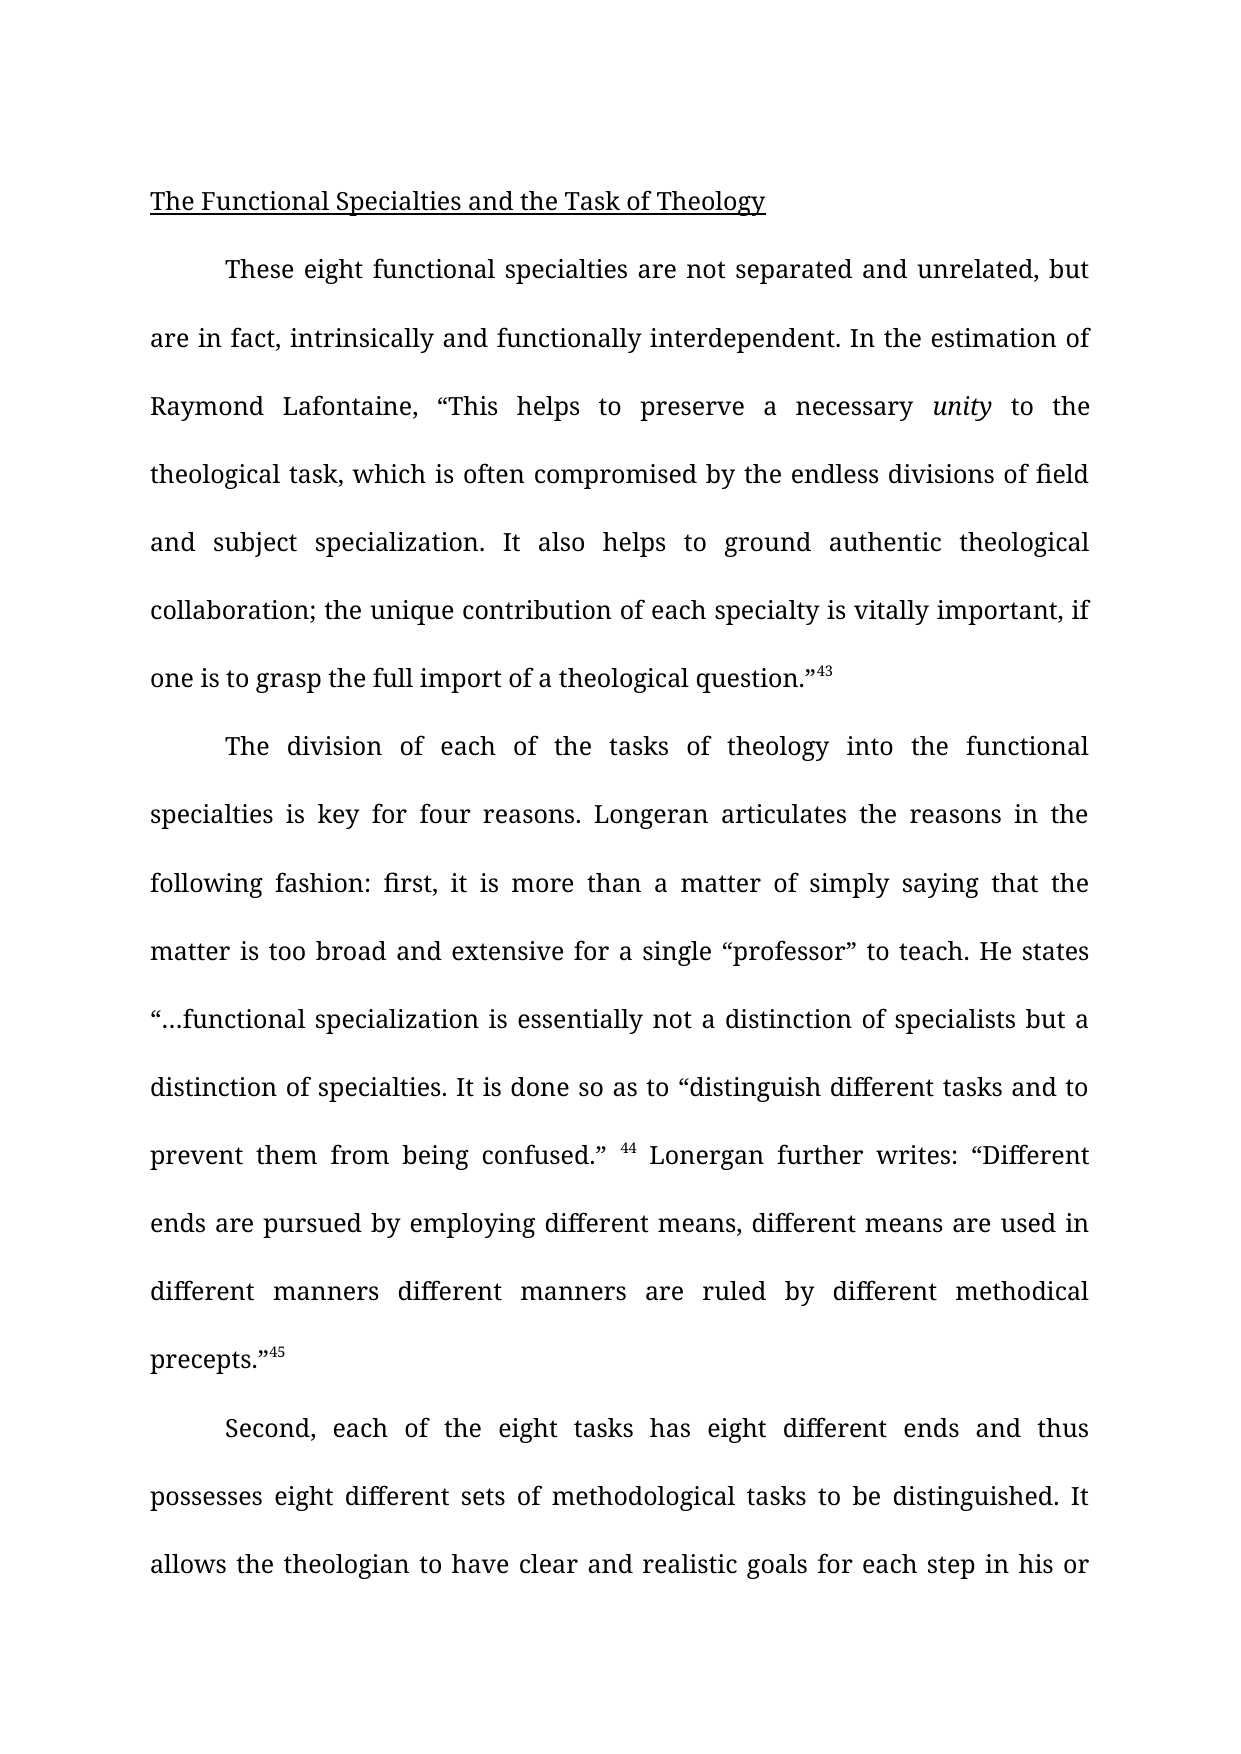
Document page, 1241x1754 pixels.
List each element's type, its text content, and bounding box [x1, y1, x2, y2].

text These eight functional specialties are not separated and unrelated, but are in fact, intrinsically and functionally interdependent. In the estimation of Raymond Lafontaine, “This helps to preserve a necessary unity to the theological task, which is often compromised by the endless divisions of field and subject specialization. It also helps to ground authentic theological collaboration; the unique contribution of each specialty is vitally important, if one is to grasp the full import of a theological question.” [150, 252, 1090, 695]
text The Functional Specialties and the Task of Theology [150, 184, 1090, 218]
text The division of each of the tasks of theology into the functional specialties is key for four reasons. Longeran articulates the reasons in the following fashion: first, it is more than a matter of simply saying that the matter is too broad and extensive for a single “professor” to teach. He states “…functional specialization is essentially not a distinction of specialists but a distinction of specialties. It is done so as to “distinguish different tasks and to prevent them from being confused.” Lonergan further writes: “Different ends are pursued by employing different means, different means are used in different manners different manners are ruled by different methodical precepts.” [150, 729, 1090, 1376]
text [150, 1410, 1090, 1581]
